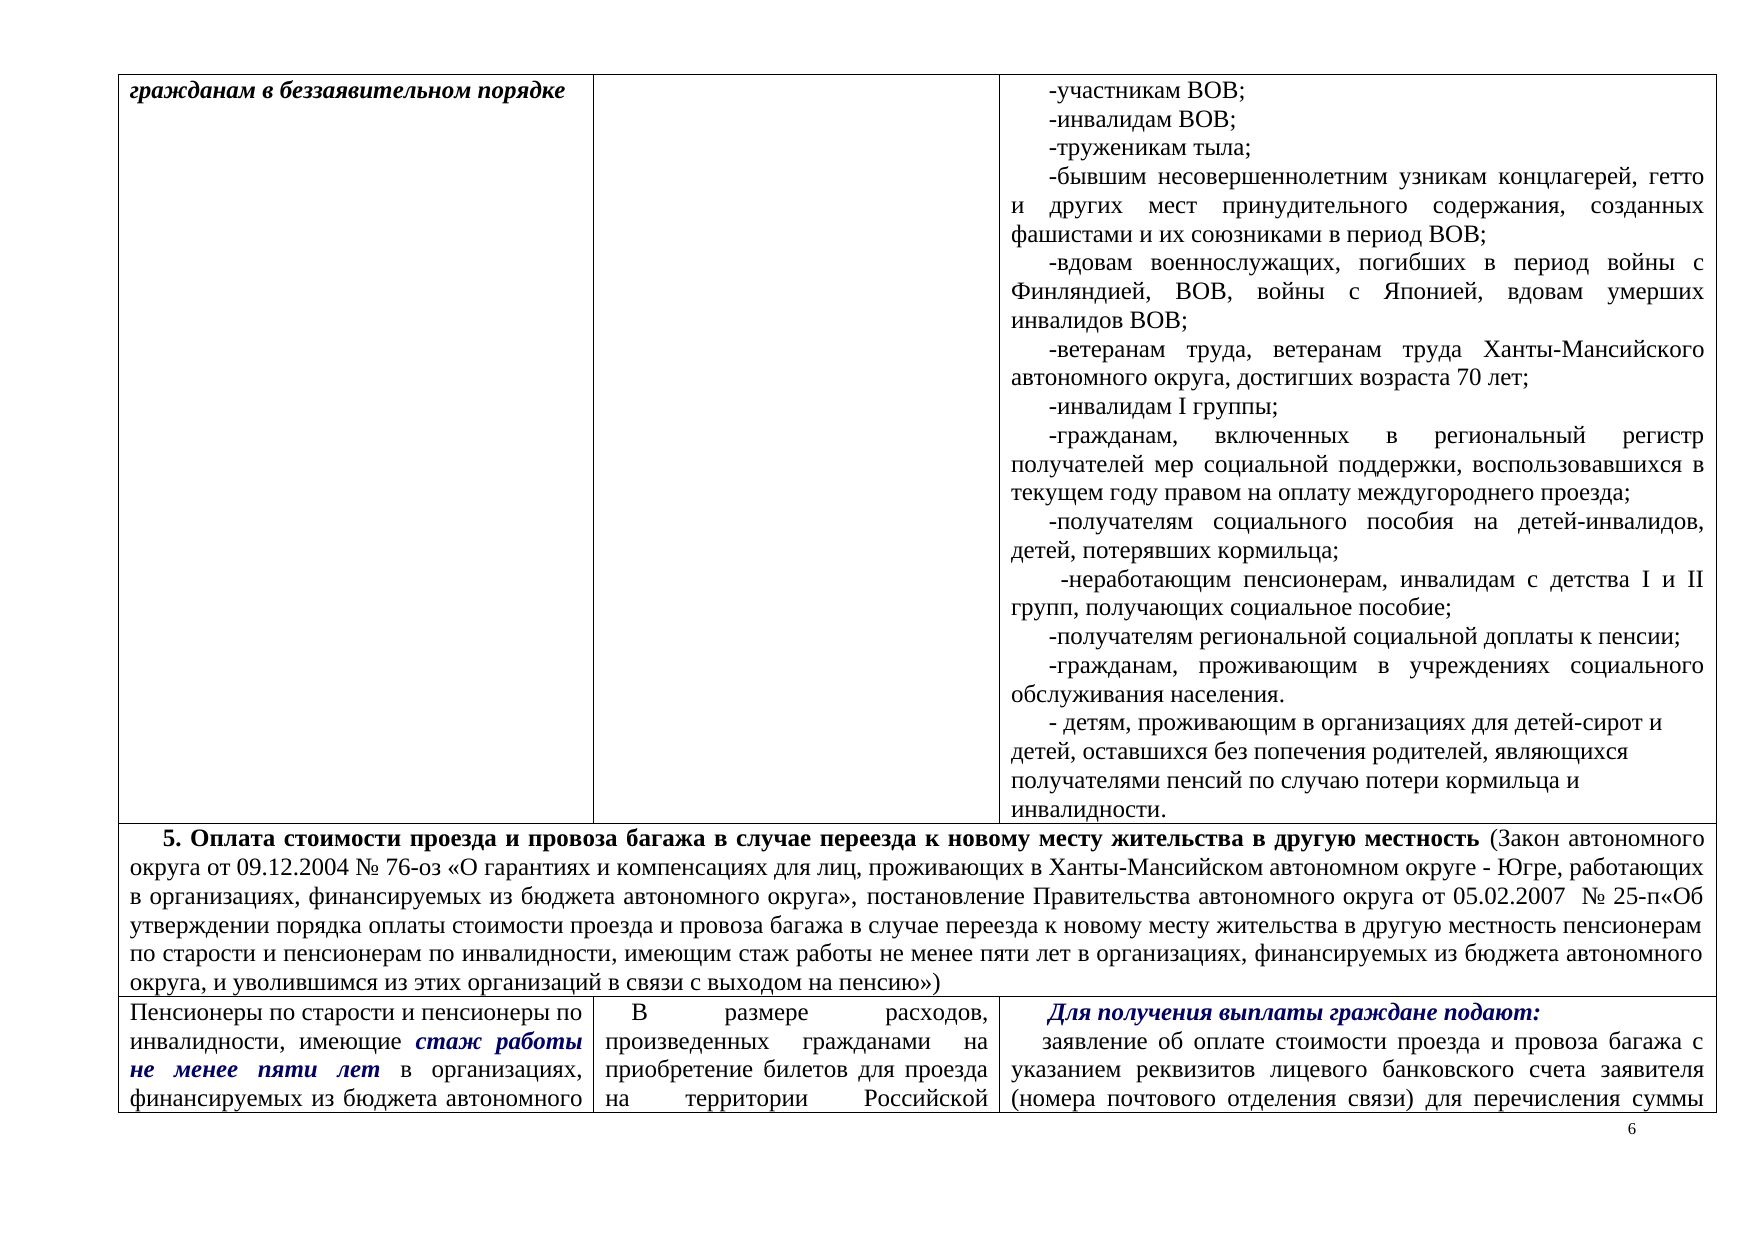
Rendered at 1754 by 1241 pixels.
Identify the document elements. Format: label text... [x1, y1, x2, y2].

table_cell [594, 75, 999, 822]
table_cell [594, 997, 999, 1112]
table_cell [1000, 75, 1716, 822]
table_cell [119, 997, 593, 1112]
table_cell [119, 75, 593, 822]
table_cell 5. Оплата стоимости проезда и провоза багажа в случае переезда к новому месту жительства в другую местность (Закон автономного округа от 09.12.2004 № 76-оз «О гарантиях и компенсациях для лиц, проживающих в Ханты-Мансийском автономном округе - Югре, работающих в организациях, финансируемых из бюджета автономного округа», постановление Правительства автономного округа от 05.02.2007 № 25-п«Об утверждении порядка оплаты стоимости проезда и провоза багажа в случае переезда к новому месту жительства в другую местность пенсионерам по старости и пенсионерам по инвалидности, имеющим стаж работы не менее пяти лет в организациях, финансируемых из бюджета автономного округа, и уволившимся из этих организаций в связи с выходом на пенсию») [119, 824, 1716, 996]
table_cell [1000, 997, 1716, 1112]
